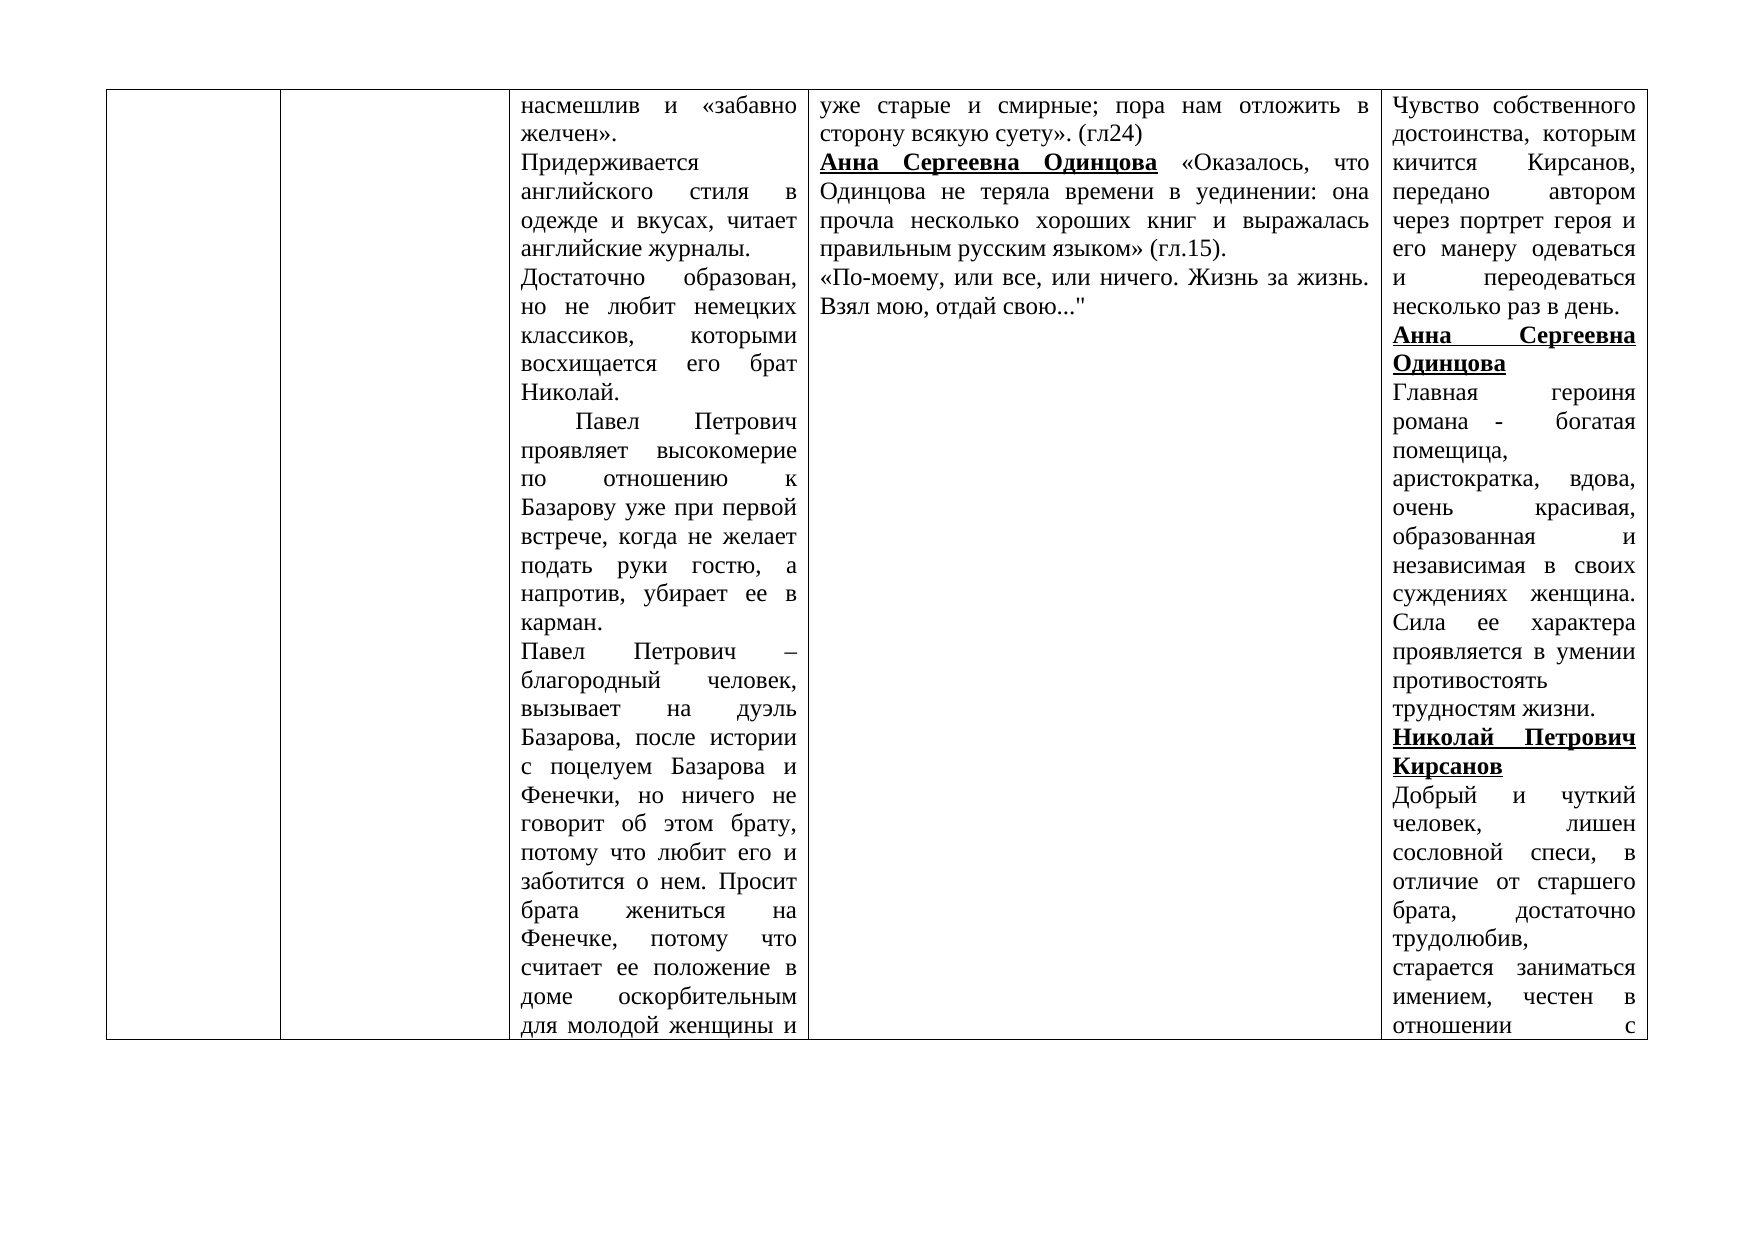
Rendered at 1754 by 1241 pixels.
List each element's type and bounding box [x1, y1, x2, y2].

table_cell [809, 90, 1381, 1038]
table_cell [510, 90, 808, 1038]
table_cell [1382, 90, 1647, 1038]
table_cell [107, 90, 280, 1038]
table_cell [281, 90, 509, 1038]
